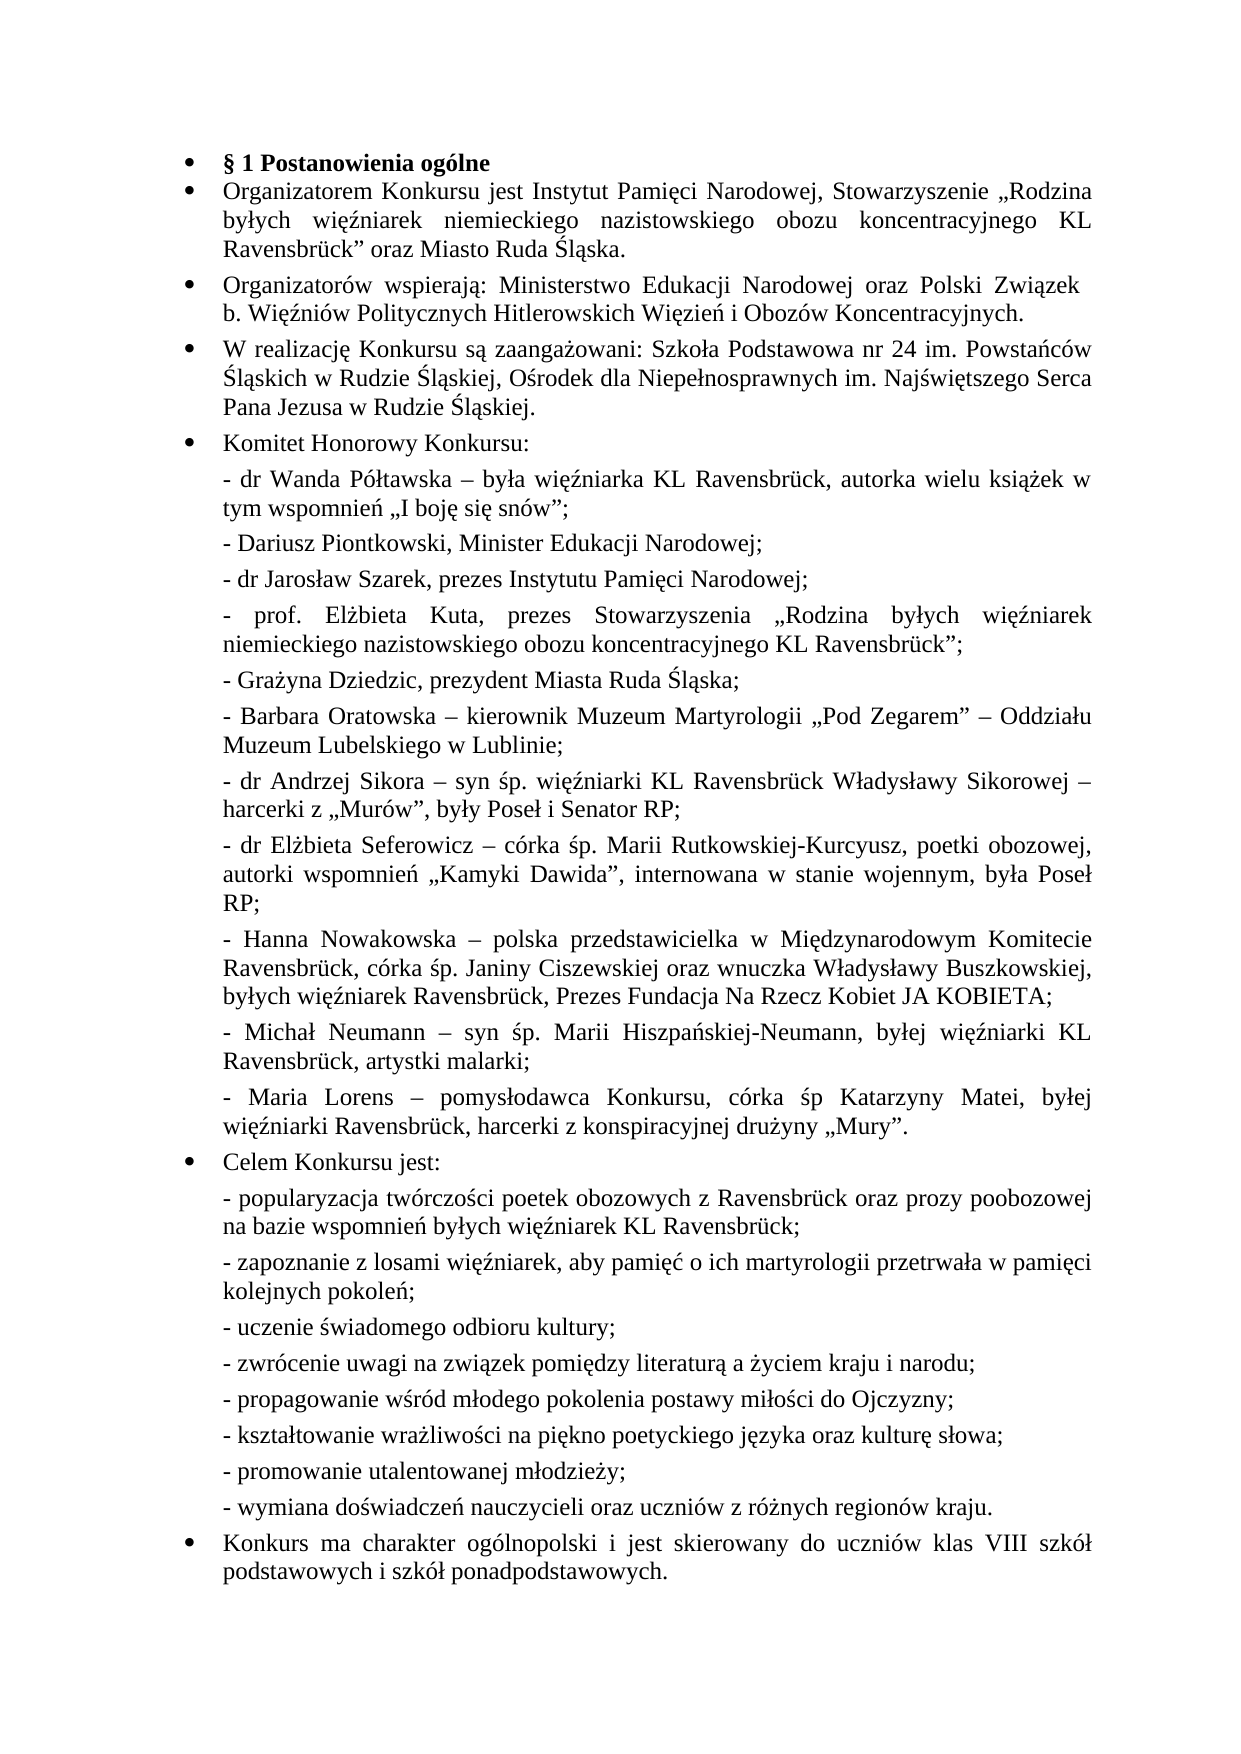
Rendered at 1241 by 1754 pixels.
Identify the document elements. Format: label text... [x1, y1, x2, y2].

list Organizatorem Konkursu jest Instytut Pamięci Narodowej, Stowarzyszenie „Rodzina byłych więźniarek niemieckiego nazistowskiego obozu koncentracyjnego KL Ravensbrück” oraz Miasto Ruda Śląska. [185, 176, 1093, 263]
text - dr Andrzej Sikora – syn śp. więźniarki KL Ravensbrück Władysławy Sikorowej – harcerki z „Murów”, były Poseł i Senator RP; [223, 766, 1093, 823]
text - dr Wanda Półtawska – była więźniarka KL Ravensbrück, autorka wielu książek w tym wspomnień „I boję się snów”; [223, 464, 1093, 521]
text - zapoznanie z losami więźniarek, aby pamięć o ich martyrologii przetrwała w pamięci kolejnych pokoleń; [223, 1247, 1093, 1305]
text - Grażyna Dziedzic, prezydent Miasta Ruda Śląska; [223, 665, 1093, 694]
text - Barbara Oratowska – kierownik Muzeum Martyrologii „Pod Zegarem” – Oddziału Muzeum Lubelskiego w Lublinie; [223, 701, 1093, 758]
text - dr Jarosław Szarek, prezes Instytutu Pamięci Narodowej; [223, 564, 1093, 593]
text - uczenie świadomego odbioru kultury; [223, 1312, 1093, 1341]
text - Maria Lorens – pomysłodawca Konkursu, córka śp Katarzyny Matei, byłej więźniarki Ravensbrück, harcerki z konspiracyjnej drużyny „Mury”. [223, 1082, 1093, 1139]
list Komitet Honorowy Konkursu: [185, 428, 1093, 457]
list § 1 Postanowienia ogólne [185, 148, 1093, 176]
list Celem Konkursu jest: [185, 1147, 1093, 1175]
list Konkurs ma charakter ogólnopolski i jest skierowany do uczniów klas VIII szkół podstawowych i szkół ponadpodstawowych. [185, 1528, 1093, 1585]
text - Michał Neumann – syn śp. Marii Hiszpańskiej-Neumann, byłej więźniarki KL Ravensbrück, artystki malarki; [223, 1017, 1093, 1075]
text - Dariusz Piontkowski, Minister Edukacji Narodowej; [223, 528, 1093, 557]
text - zwrócenie uwagi na związek pomiędzy literaturą a życiem kraju i narodu; [223, 1348, 1093, 1377]
text - kształtowanie wrażliwości na piękno poetyckiego języka oraz kulturę słowa; [223, 1420, 1093, 1448]
text - promowanie utalentowanej młodzieży; [223, 1456, 1093, 1484]
list W realizację Konkursu są zaangażowani: Szkoła Podstawowa nr 24 im. Powstańców Śląskich w Rudzie Śląskiej, Ośrodek dla Niepełnosprawnych im. Najświętszego Serca Pana Jezusa w Rudzie Śląskiej. [185, 334, 1093, 421]
text - dr Elżbieta Seferowicz – córka śp. Marii Rutkowskiej-Kurcyusz, poetki obozowej, autorki wspomnień „Kamyki Dawida”, internowana w stanie wojennym, była Poseł RP; [223, 830, 1093, 917]
text - wymiana doświadczeń nauczycieli oraz uczniów z różnych regionów kraju. [223, 1492, 1093, 1520]
text - propagowanie wśród młodego pokolenia postawy miłości do Ojczyzny; [223, 1384, 1093, 1413]
text - Hanna Nowakowska – polska przedstawicielka w Międzynarodowym Komitecie Ravensbrück, córka śp. Janiny Ciszewskiej oraz wnuczka Władysławy Buszkowskiej, byłych więźniarek Ravensbrück, Prezes Fundacja Na Rzecz Kobiet JA KOBIETA; [223, 924, 1093, 1010]
text - prof. Elżbieta Kuta, prezes Stowarzyszenia „Rodzina byłych więźniarek niemieckiego nazistowskiego obozu koncentracyjnego KL Ravensbrück”; [223, 600, 1093, 658]
list Organizatorów wspierają: Ministerstwo Edukacji Narodowej oraz Polski Związek b. Więźniów Politycznych Hitlerowskich Więzień i Obozów Koncentracyjnych. [185, 270, 1093, 327]
text - popularyzacja twórczości poetek obozowych z Ravensbrück oraz prozy poobozowej na bazie wspomnień byłych więźniarek KL Ravensbrück; [223, 1183, 1093, 1240]
